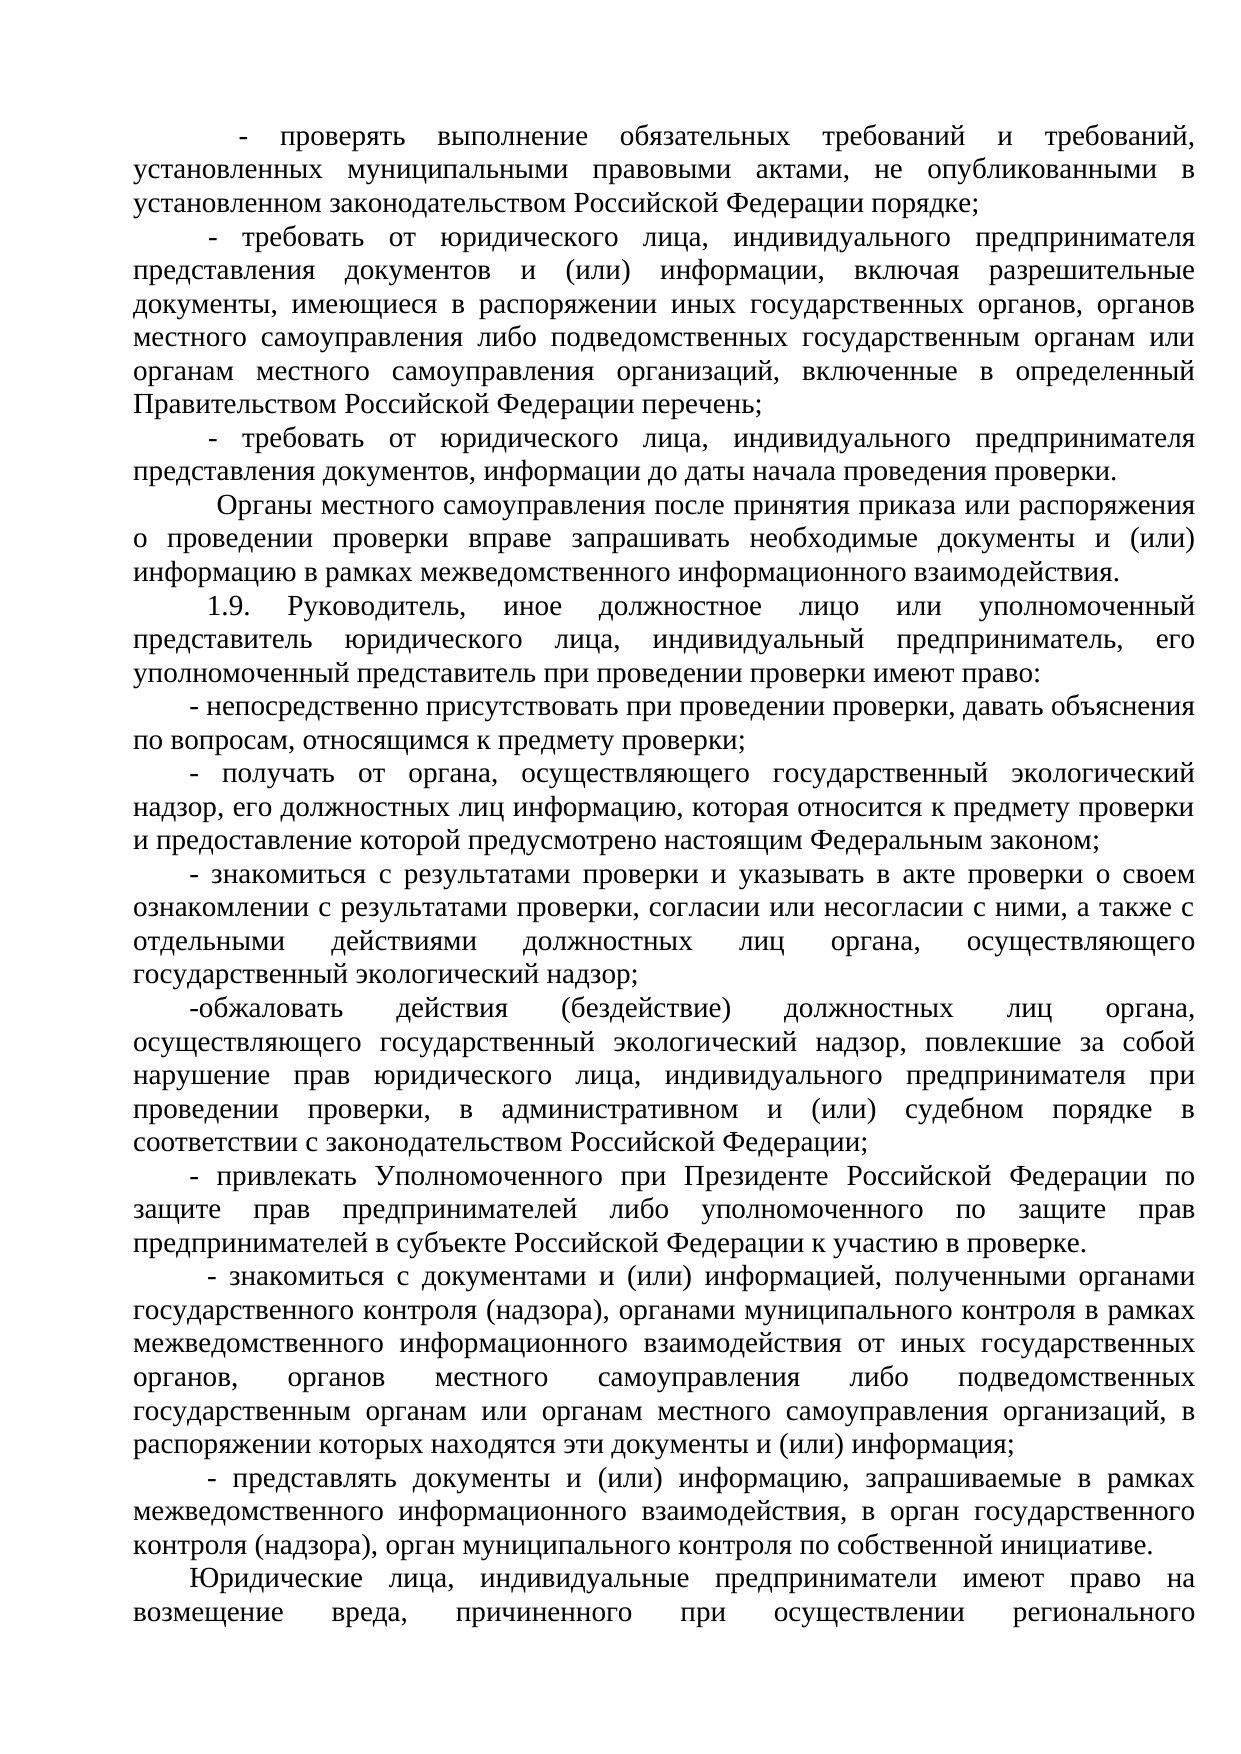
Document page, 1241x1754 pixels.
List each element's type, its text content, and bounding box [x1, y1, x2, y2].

text - представлять документы и (или) информацию, запрашиваемые в рамках межведомственного информационного взаимодействия, в орган государственного контроля (надзора), орган муниципального контроля по собственной инициативе. [133, 1460, 1196, 1560]
text - получать от органа, осуществляющего государственный экологический надзор, его должностных лиц информацию, которая относится к предмету проверки и предоставление которой предусмотрено настоящим Федеральным законом; [133, 755, 1196, 856]
text -обжаловать действия (бездействие) должностных лиц органа, осуществляющего государственный экологический надзор, повлекшие за собой нарушение прав юридического лица, индивидуального предпринимателя при проведении проверки, в административном и (или) судебном порядке в соответствии с законодательством Российской Федерации; [133, 990, 1196, 1158]
text - требовать от юридического лица, индивидуального предпринимателя представления документов, информации до даты начала проведения проверки. [133, 420, 1196, 487]
text - проверять выполнение обязательных требований и требований, установленных муниципальными правовыми актами, не опубликованными в установленном законодательством Российской Федерации порядке; [133, 118, 1196, 219]
text 1.9. Руководитель, иное должностное лицо или уполномоченный представитель юридического лица, индивидуальный предприниматель, его уполномоченный представитель при проведении проверки имеют право: [133, 588, 1196, 688]
text - привлекать Уполномоченного при Президенте Российской Федерации по защите прав предпринимателей либо уполномоченного по защите прав предпринимателей в субъекте Российской Федерации к участию в проверке. [133, 1158, 1196, 1258]
text Органы местного самоуправления после принятия приказа или распоряжения о проведении проверки вправе запрашивать необходимые документы и (или) информацию в рамках межведомственного информационного взаимодействия. [133, 487, 1196, 588]
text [133, 1560, 1196, 1627]
text - требовать от юридического лица, индивидуального предпринимателя представления документов и (или) информации, включая разрешительные документы, имеющиеся в распоряжении иных государственных органов, органов местного самоуправления либо подведомственных государственным органам или органам местного самоуправления организаций, включенные в определенный Правительством Российской Федерации перечень; [133, 219, 1196, 420]
text - знакомиться с результатами проверки и указывать в акте проверки о своем ознакомлении с результатами проверки, согласии или несогласии с ними, а также с отдельными действиями должностных лиц органа, осуществляющего государственный экологический надзор; [133, 856, 1196, 990]
text - непосредственно присутствовать при проведении проверки, давать объяснения по вопросам, относящимся к предмету проверки; [133, 688, 1196, 755]
text - знакомиться с документами и (или) информацией, полученными органами государственного контроля (надзора), органами муниципального контроля в рамках межведомственного информационного взаимодействия от иных государственных органов, органов местного самоуправления либо подведомственных государственным органам или органам местного самоуправления организаций, в распоряжении которых находятся эти документы и (или) информация; [133, 1258, 1196, 1460]
